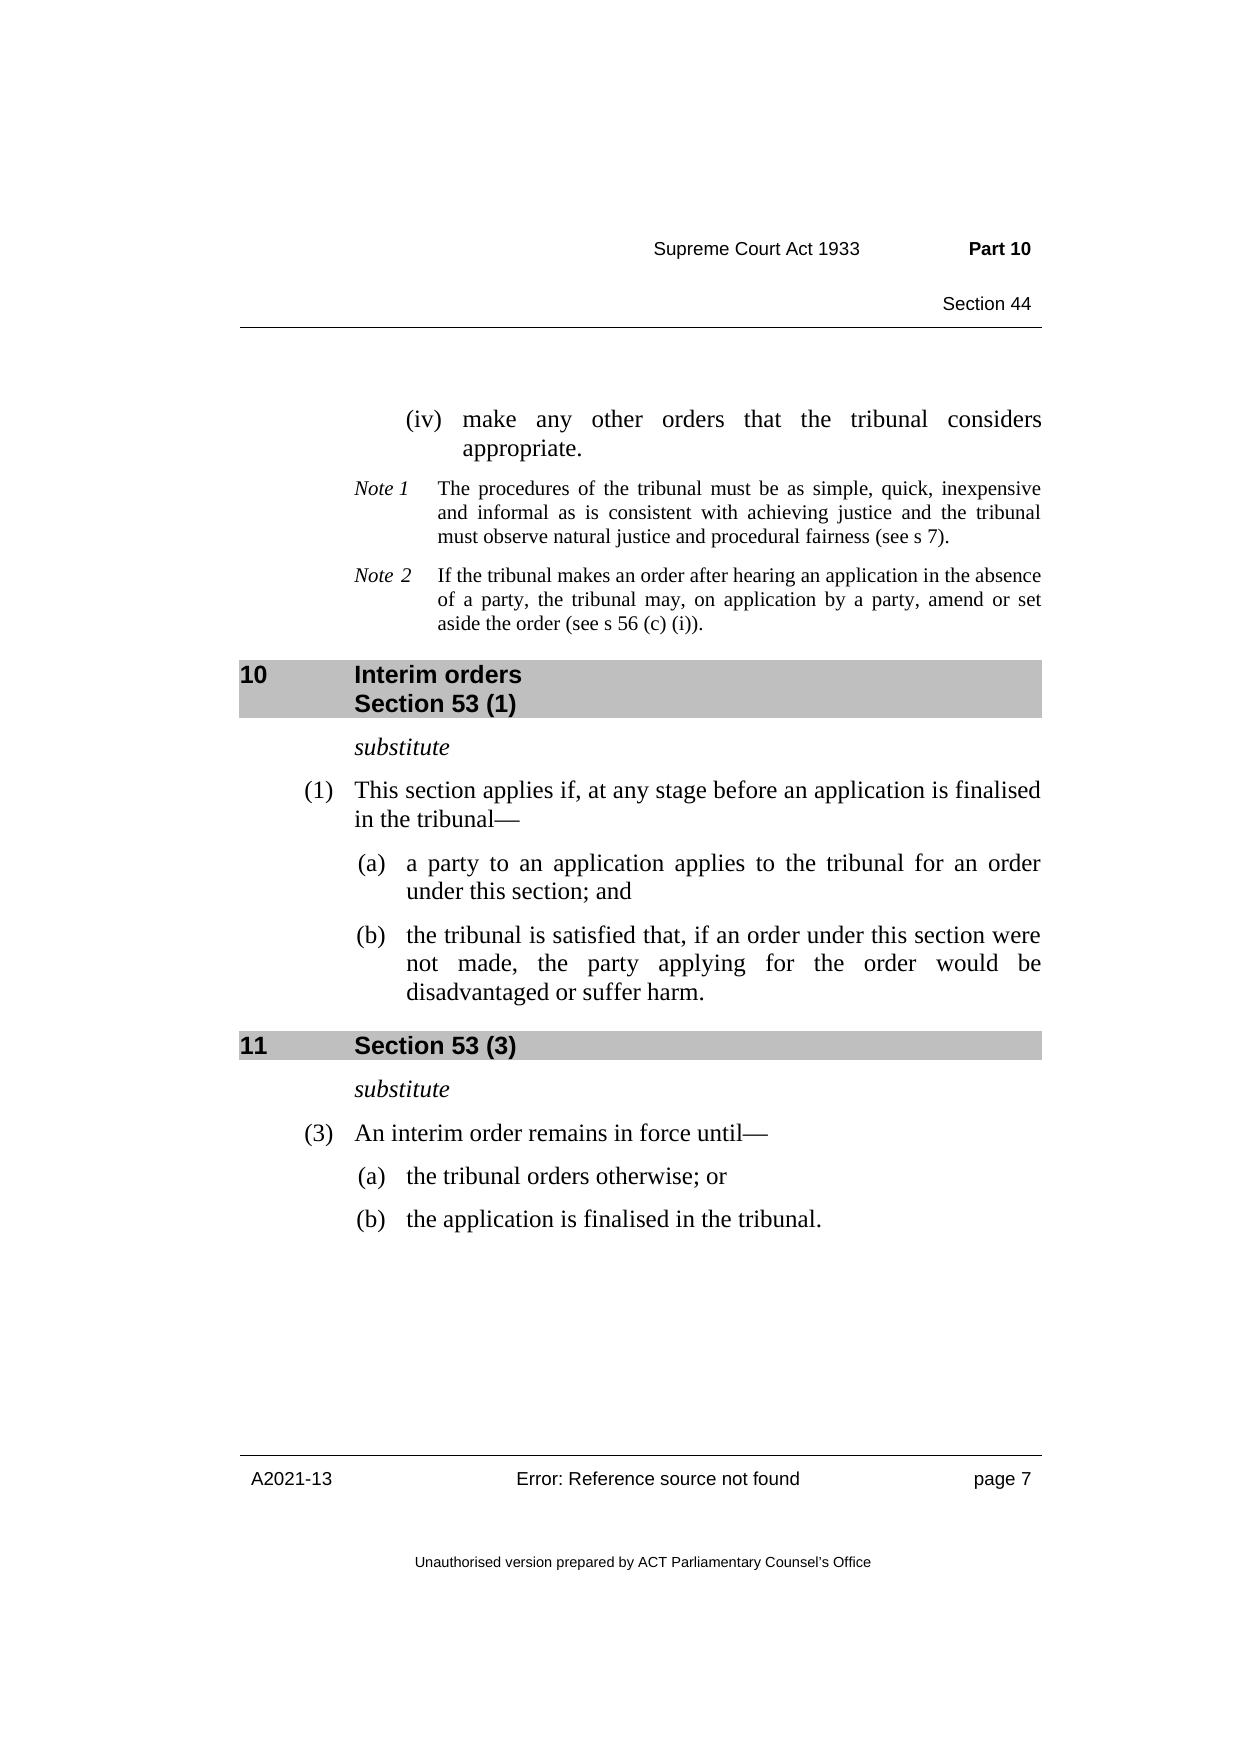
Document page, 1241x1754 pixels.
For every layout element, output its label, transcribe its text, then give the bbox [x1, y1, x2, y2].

text (b) the application is finalised in the tribunal. [239, 1204, 1042, 1233]
text (a) the tribunal orders otherwise; or [239, 1161, 1042, 1190]
text substitute [354, 1074, 1042, 1103]
text (1) This section applies if, at any stage before an application is finalised in the tribunal— [239, 776, 1042, 833]
text 10 Interim orders Section 53 (1) [239, 660, 1042, 718]
text substitute [354, 732, 1042, 761]
text (b) the tribunal is satisfied that, if an order under this section were not made, the party applying for the order would be disadvantaged or suffer harm. [239, 920, 1042, 1006]
text (iv) make any other orders that the tribunal considers appropriate. [239, 404, 1042, 462]
text Note 1 The procedures of the tribunal must be as simple, quick, inexpensive and informal as is consistent with achieving justice and the tribunal must observe natural justice and procedural fairness (see s 7). [354, 476, 1042, 548]
text (3) An interim order remains in force until— [239, 1118, 1042, 1146]
text 11 Section 53 (3) [239, 1031, 1042, 1060]
text (a) a party to an application applies to the tribunal for an order under this section; and [239, 848, 1042, 905]
text Note 2 If the tribunal makes an order after hearing an application in the absence of a party, the tribunal may, on application by a party, amend or set aside the order (see s 56 (c) (i)). [354, 563, 1042, 635]
